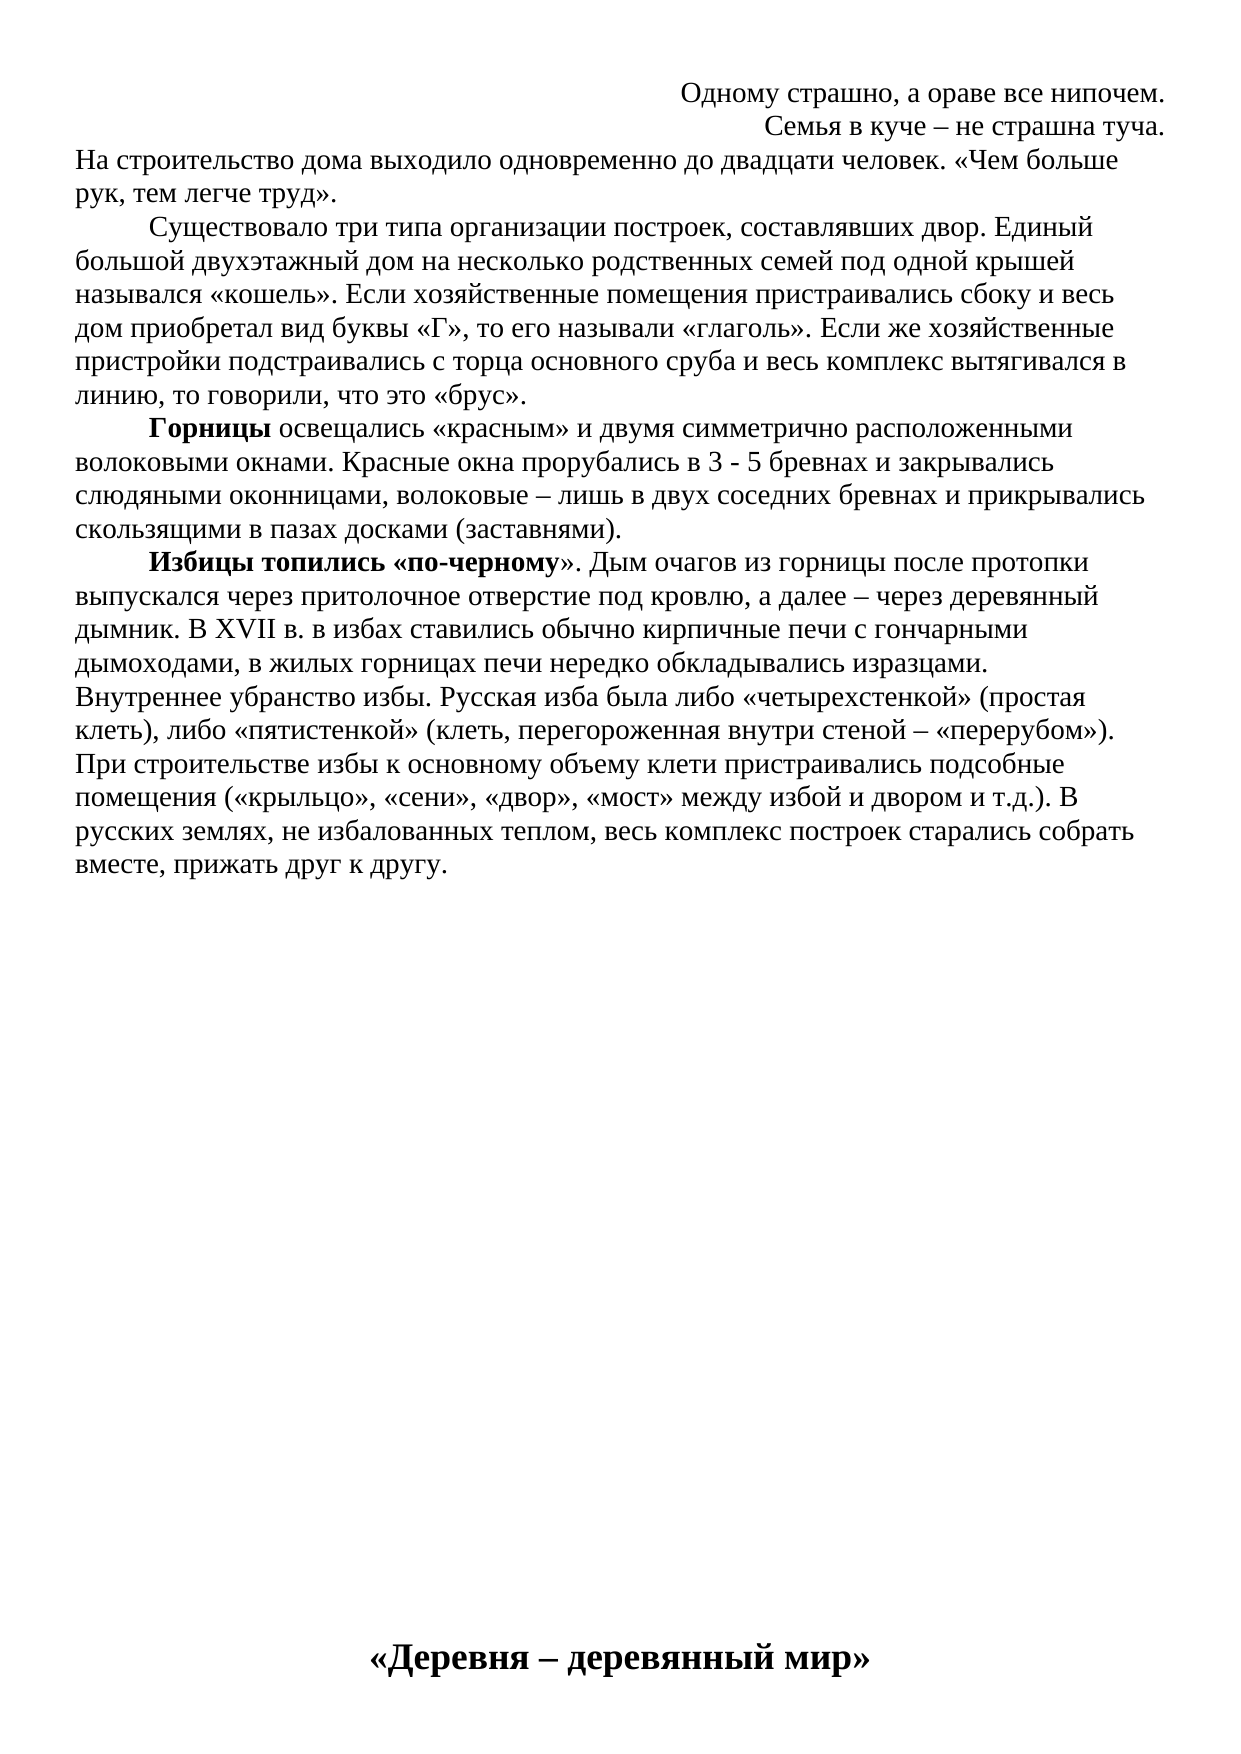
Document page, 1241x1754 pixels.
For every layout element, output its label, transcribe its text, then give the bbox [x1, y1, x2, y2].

text Одному страшно, а ораве все нипочем. [75, 75, 1165, 108]
text На строительство дома выходило одновременно до двадцати человек. «Чем больше рук, тем легче труд». [75, 142, 1165, 209]
text Семья в куче – не страшна туча. [75, 108, 1165, 142]
text Избицы топились «по-черному». Дым очагов из горницы после протопки выпускался через притолочное отверстие под кровлю, а далее – через деревянный дымник. В XVII в. в избах ставились обычно кирпичные печи с гончарными дымоходами, в жилых горницах печи нередко обкладывались изразцами. [75, 544, 1165, 679]
text Внутреннее убранство избы. Русская изба была либо «четырехстенкой» (простая клеть), либо «пятистенкой» (клеть, перегороженная внутри стеной – «перерубом»). При строительстве избы к основному объему клети пристраивались подсобные помещения («крыльцо», «сени», «двор», «мост» между избой и двором и т.д.). В русских землях, не избалованных теплом, весь комплекс построек старались собрать вместе, прижать друг к другу. [75, 679, 1165, 880]
text «Деревня – деревянный мир» [75, 1635, 1165, 1678]
text Существовало три типа организации построек, составлявших двор. Единый большой двухэтажный дом на несколько родственных семей под одной крышей назывался «кошель». Если хозяйственные помещения пристраивались сбоку и весь дом приобретал вид буквы «Г», то его называли «глаголь». Если же хозяйственные пристройки подстраивались с торца основного сруба и весь комплекс вытягивался в линию, то говорили, что это «брус». [75, 209, 1165, 410]
text Горницы освещались «красным» и двумя симметрично расположенными волоковыми окнами. Красные окна прорубались в 3 - 5 бревнах и закрывались слюдяными оконницами, волоковые – лишь в двух соседних бревнах и прикрывались скользящими в пазах досками (заставнями). [75, 410, 1165, 544]
